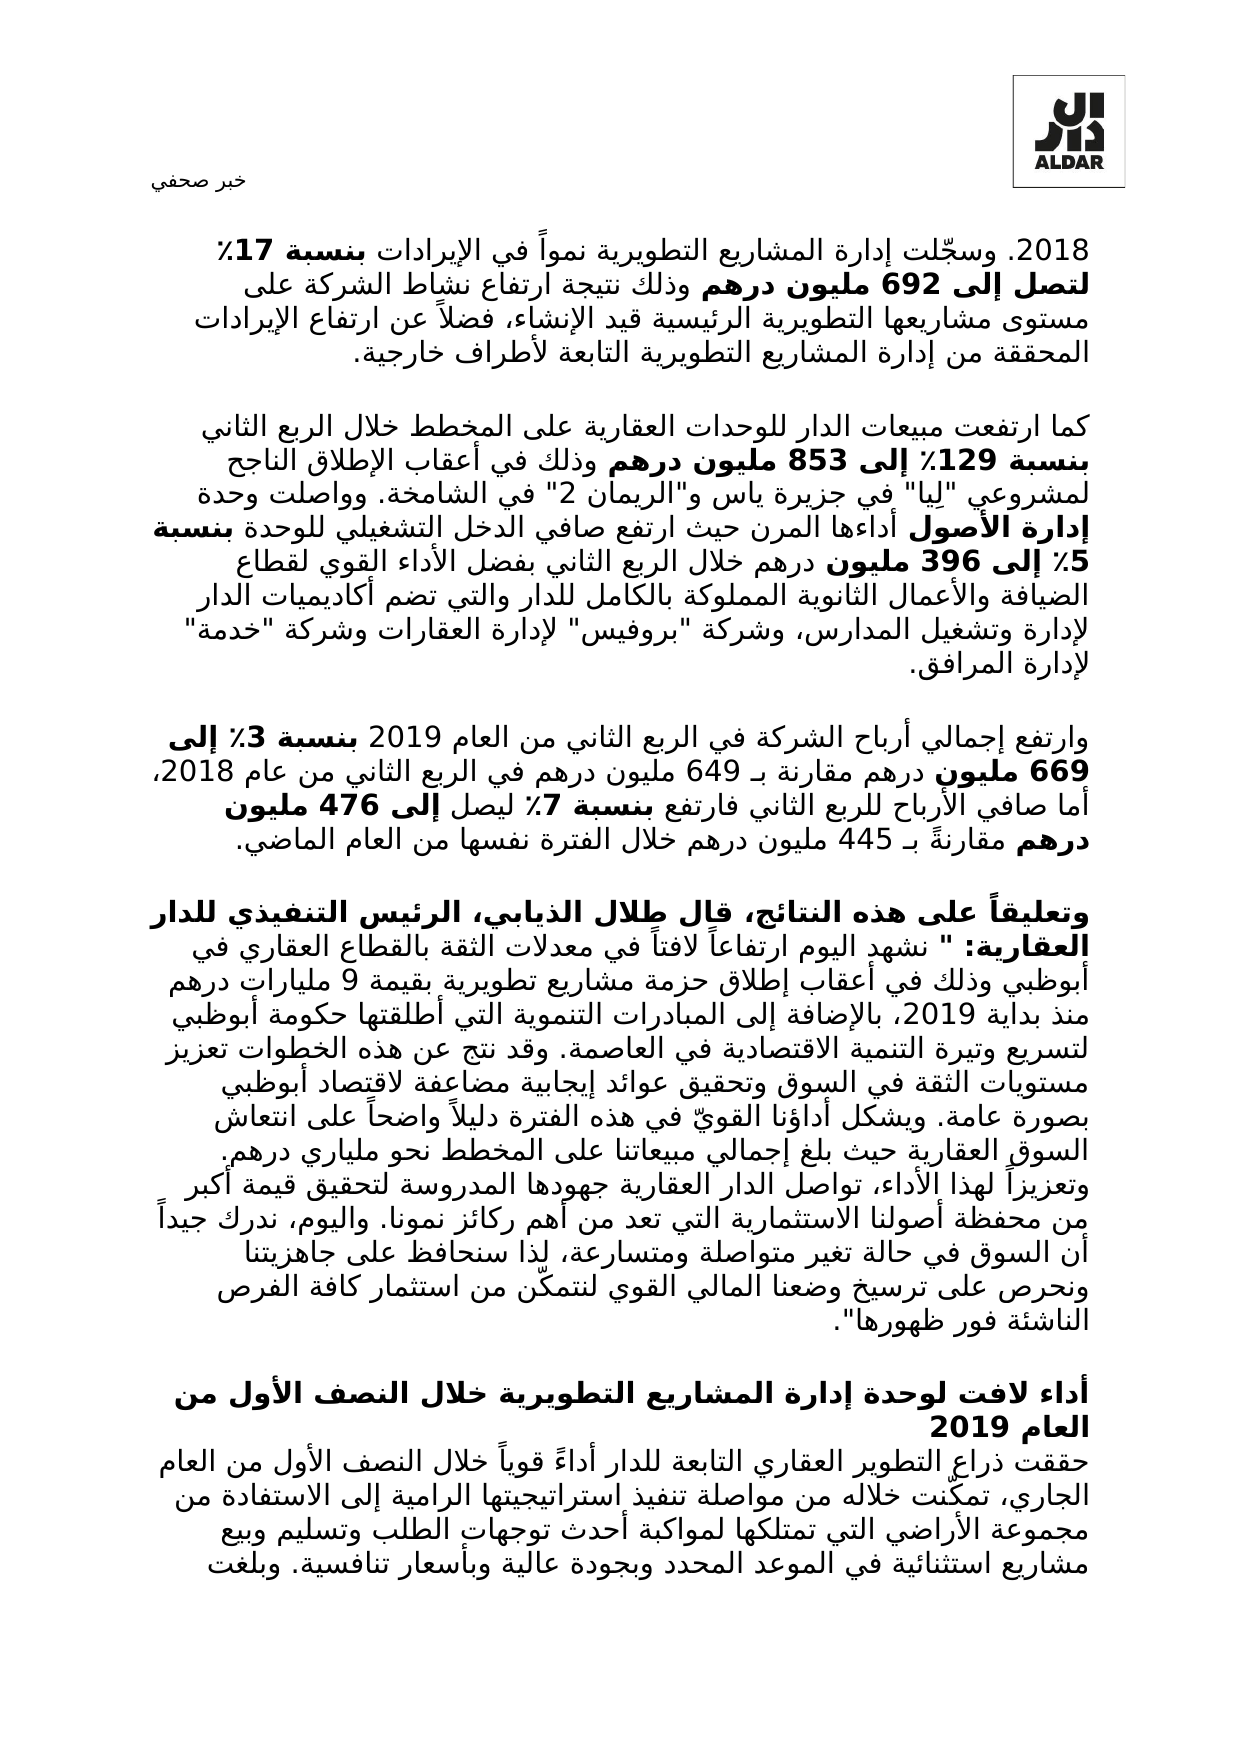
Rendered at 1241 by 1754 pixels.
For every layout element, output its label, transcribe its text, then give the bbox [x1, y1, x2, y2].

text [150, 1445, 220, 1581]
text وتعليقاً على هذه النتائج، قال طلال الذيابي، الرئيس التنفيذي للدار العقارية: " نشهد اليوم ارتفاعاً لافتاً في معدلات الثقة بالقطاع العقاري في أبوظبي وذلك في أعقاب إطلاق حزمة مشاريع تطويرية بقيمة 9 مليارات درهم منذ بداية 2019، بالإضافة إلى المبادرات التنموية التي أطلقتها حكومة أبوظبي لتسريع وتيرة التنمية الاقتصادية في العاصمة. وقد نتج عن هذه الخطوات تعزيز مستويات الثقة في السوق وتحقيق عوائد إيجابية مضاعفة لاقتصاد أبوظبي بصورة عامة. ويشكل أداؤنا القويّ في هذه الفترة دليلاً واضحاً على انتعاش السوق العقارية حيث بلغ إجمالي مبيعاتنا على المخطط نحو ملياري درهم. وتعزيزاً لهذا الأداء، تواصل الدار العقارية جهودها المدروسة لتحقيق قيمة أكبر من محفظة أصولنا الاستثمارية التي تعد من أهم ركائز نمونا. واليوم، ندرك جيداً أن السوق في حالة تغير متواصلة ومتسارعة، لذا سنحافظ على جاهزيتنا ونحرص على ترسيخ وضعنا المالي القوي لنتمكّن من استثمار كافة الفرص الناشئة فور ظهورها". [150, 929, 1090, 1337]
picture [1012, 75, 1125, 188]
text أداء لافت لوحدة إدارة المشاريع التطويرية خلال النصف الأول من العام 2019 [150, 1377, 929, 1445]
text كما ارتفعت مبيعات الدار للوحدات العقارية على المخطط خلال الربع الثاني بنسبة 129٪ إلى 853 مليون درهم وذلك في أعقاب الإطلاق الناجح لمشروعي "لِيا" في جزيرة ياس و"الريمان 2" في الشامخة. وواصلت وحدة إدارة الأصول أداءها المرن حيث ارتفع صافي الدخل التشغيلي للوحدة بنسبة 5٪ إلى 396 مليون درهم خلال الربع الثاني بفضل الأداء القوي لقطاع الضيافة والأعمال الثانوية المملوكة بالكامل للدار والتي تضم أكاديميات الدار لإدارة وتشغيل المدارس، وشركة "بروفيس" لإدارة العقارات وشركة "خدمة" لإدارة المرافق. [150, 409, 1090, 681]
text وارتفع إجمالي أرباح الشركة في الربع الثاني من العام 2019 بنسبة 3٪ إلى 669 مليون درهم مقارنة بـ 649 مليون درهم في الربع الثاني من عام 2018، أما صافي الأرباح للربع الثاني فارتفع بنسبة 7٪ ليصل إلى 476 مليون درهم مقارنةً بـ 445 مليون درهم خلال الفترة نفسها من العام الماضي. [150, 720, 1090, 856]
